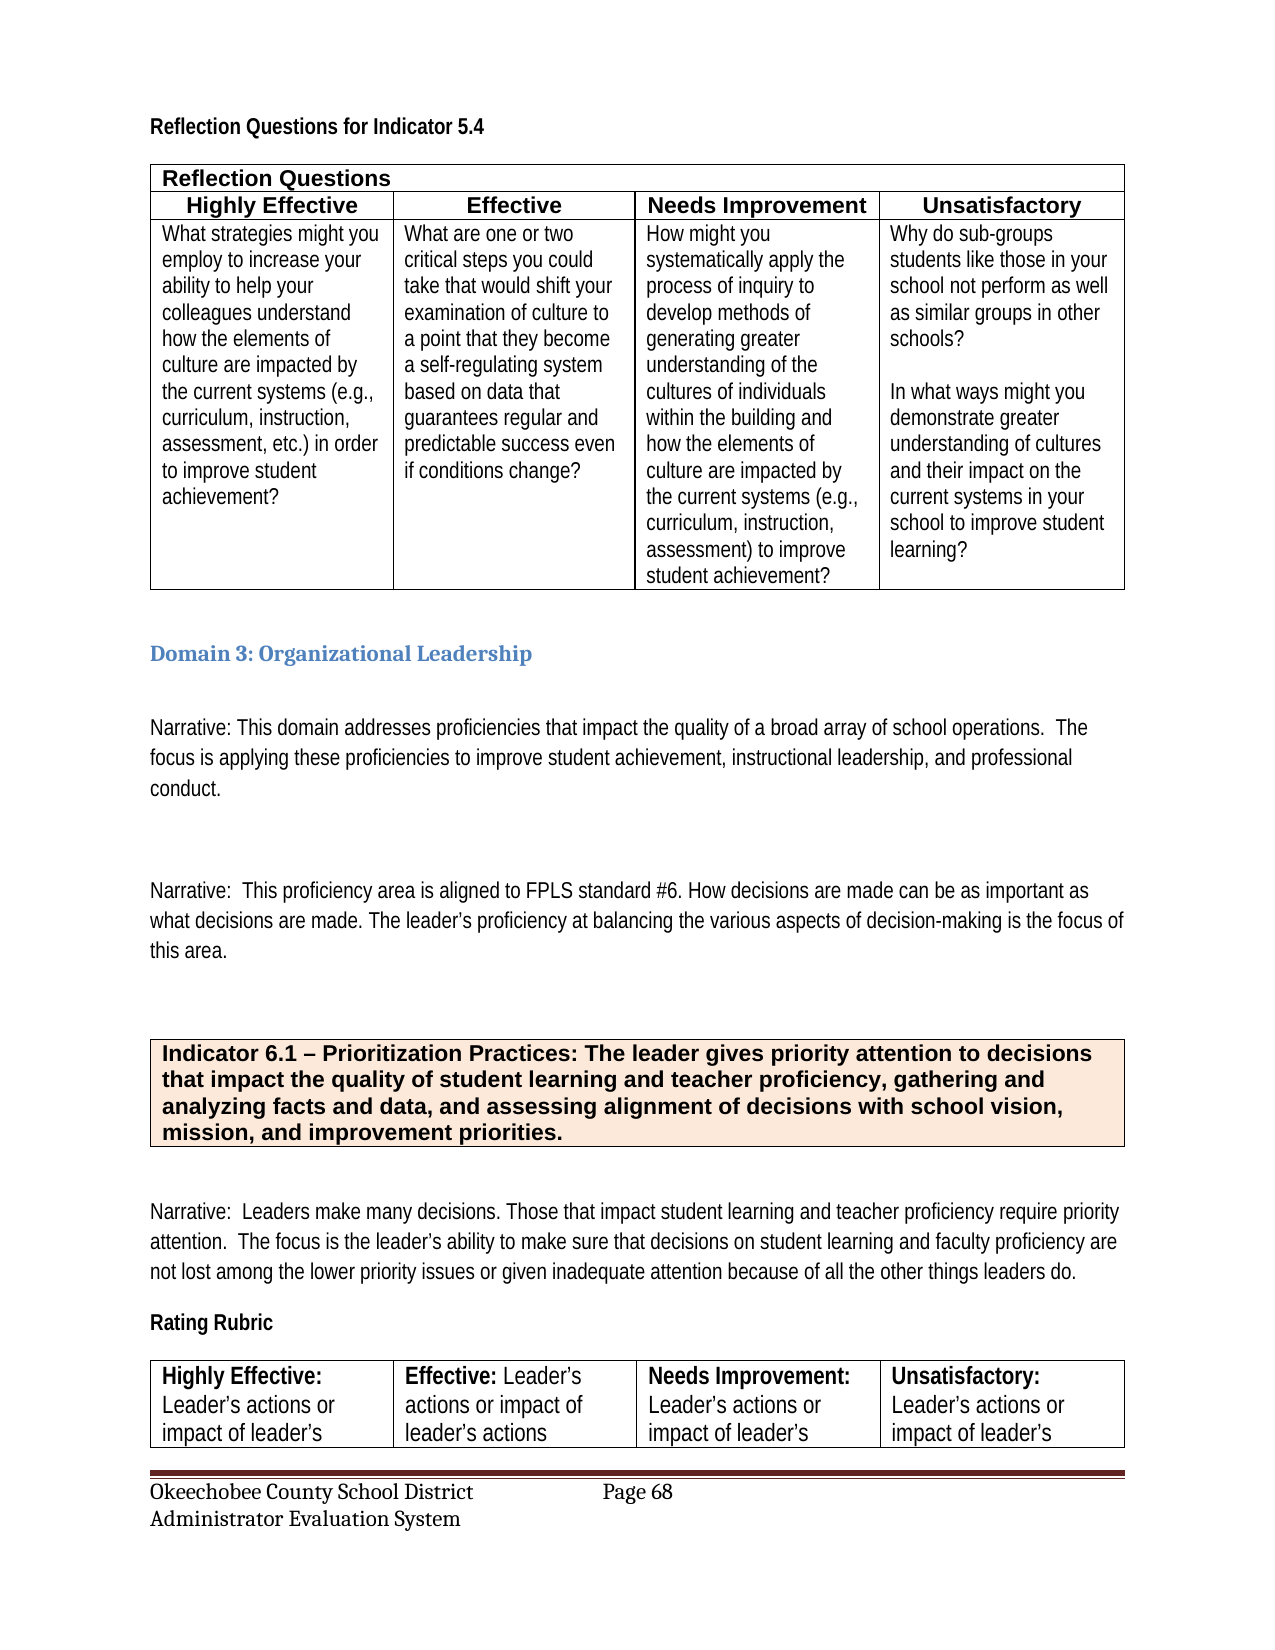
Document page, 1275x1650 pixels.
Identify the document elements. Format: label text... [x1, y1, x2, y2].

table_cell How might you systematically apply the process of inquiry to develop methods of generating greater understanding of the cultures of individuals within the building and how the elements of culture are impacted by the current systems (e.g., curriculum, instruction, assessment) to improve student achievement? [636, 220, 879, 588]
text Narrative: This proficiency area is aligned to FPLS standard #6. How decisions are made can be as important as what decisions are made. The leader’s proficiency at balancing the various aspects of decision-making is the focus of this area. [150, 877, 1125, 963]
table_cell What are one or two critical steps you could take that would shift your examination of culture to a point that they become a self-regulating system based on data that guarantees regular and predictable success even if conditions change? [394, 220, 634, 588]
table_cell Needs Improvement [636, 192, 879, 218]
text Reflection Questions for Indicator 5.4 [150, 113, 1125, 139]
subtitle Domain 3: Organizational Leadership [150, 641, 1125, 667]
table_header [151, 1361, 393, 1447]
table_header Reflection Questions [151, 165, 1124, 191]
table_cell Why do sub-groups students like those in your school not perform as well as similar groups in other schools? In what ways might you demonstrate greater understanding of cultures and their impact on the current systems in your school to improve student learning? [880, 220, 1124, 588]
text Narrative: Leaders make many decisions. Those that impact student learning and teacher proficiency require priority attention. The focus is the leader’s ability to make sure that decisions on student learning and faculty proficiency are not lost among the lower priority issues or given inadequate attention because of all the other things leaders do. [150, 1198, 1125, 1284]
text Rating Rubric [150, 1309, 1125, 1335]
text Narrative: This domain addresses proficiencies that impact the quality of a broad array of school operations. The focus is applying these proficiencies to improve student achievement, instructional leadership, and professional conduct. [150, 714, 1125, 801]
table_cell Highly Effective [151, 192, 393, 218]
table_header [881, 1361, 1124, 1447]
table_cell What strategies might you employ to increase your ability to help your colleagues understand how the elements of culture are impacted by the current systems (e.g., curriculum, instruction, assessment, etc.) in order to improve student achievement? [151, 220, 393, 588]
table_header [637, 1361, 880, 1447]
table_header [394, 1361, 636, 1447]
table_header Indicator 6.1 – Prioritization Practices: The leader gives priority attention to decisions that impact the quality of student learning and teacher proficiency, gathering and analyzing facts and data, and assessing alignment of decisions with school vision, mission, and improvement priorities. [151, 1040, 1124, 1146]
table_cell Effective [394, 192, 634, 218]
table_cell Unsatisfactory [880, 192, 1124, 218]
